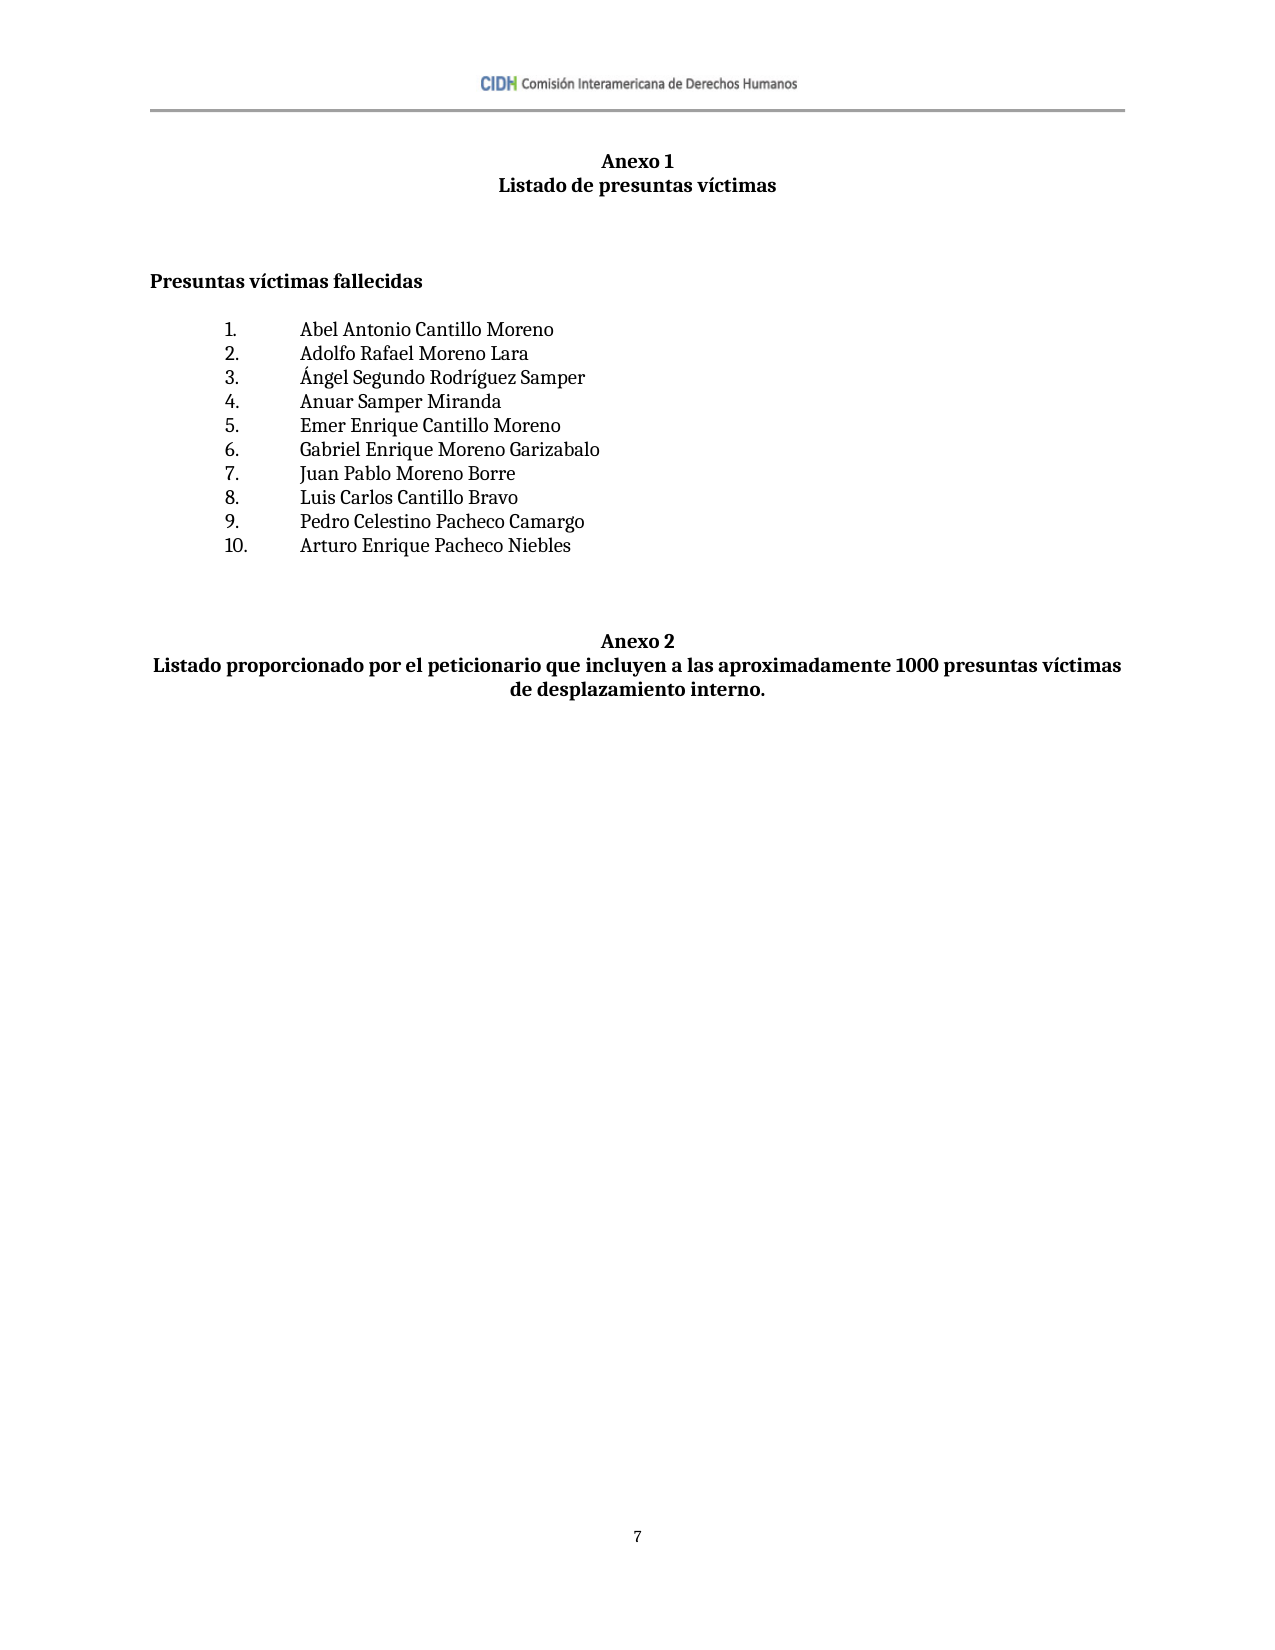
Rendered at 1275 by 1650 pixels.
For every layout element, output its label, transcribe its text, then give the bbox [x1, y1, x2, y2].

list Juan Pablo Moreno Borre [187, 461, 1125, 485]
text Anexo 1 [150, 150, 1125, 174]
text Listado de presuntas víctimas [150, 174, 1125, 198]
text Anexo 2 [150, 629, 1125, 653]
text Presuntas víctimas fallecidas [150, 270, 1125, 294]
list Pedro Celestino Pacheco Camargo [187, 509, 1125, 533]
list Arturo Enrique Pacheco Niebles [187, 533, 1125, 557]
list Emer Enrique Cantillo Moreno [187, 413, 1125, 437]
list Abel Antonio Cantillo Moreno [187, 318, 1125, 342]
list Luis Carlos Cantillo Bravo [187, 485, 1125, 509]
list Adolfo Rafael Moreno Lara [187, 342, 1125, 366]
picture [475, 75, 800, 93]
list Ángel Segundo Rodríguez Samper [187, 366, 1125, 389]
text Listado proporcionado por el peticionario que incluyen a las aproximadamente 1000 presuntas víctimas de desplazamiento interno. [150, 653, 1125, 701]
list Anuar Samper Miranda [187, 389, 1125, 413]
list Gabriel Enrique Moreno Garizabalo [187, 437, 1125, 461]
